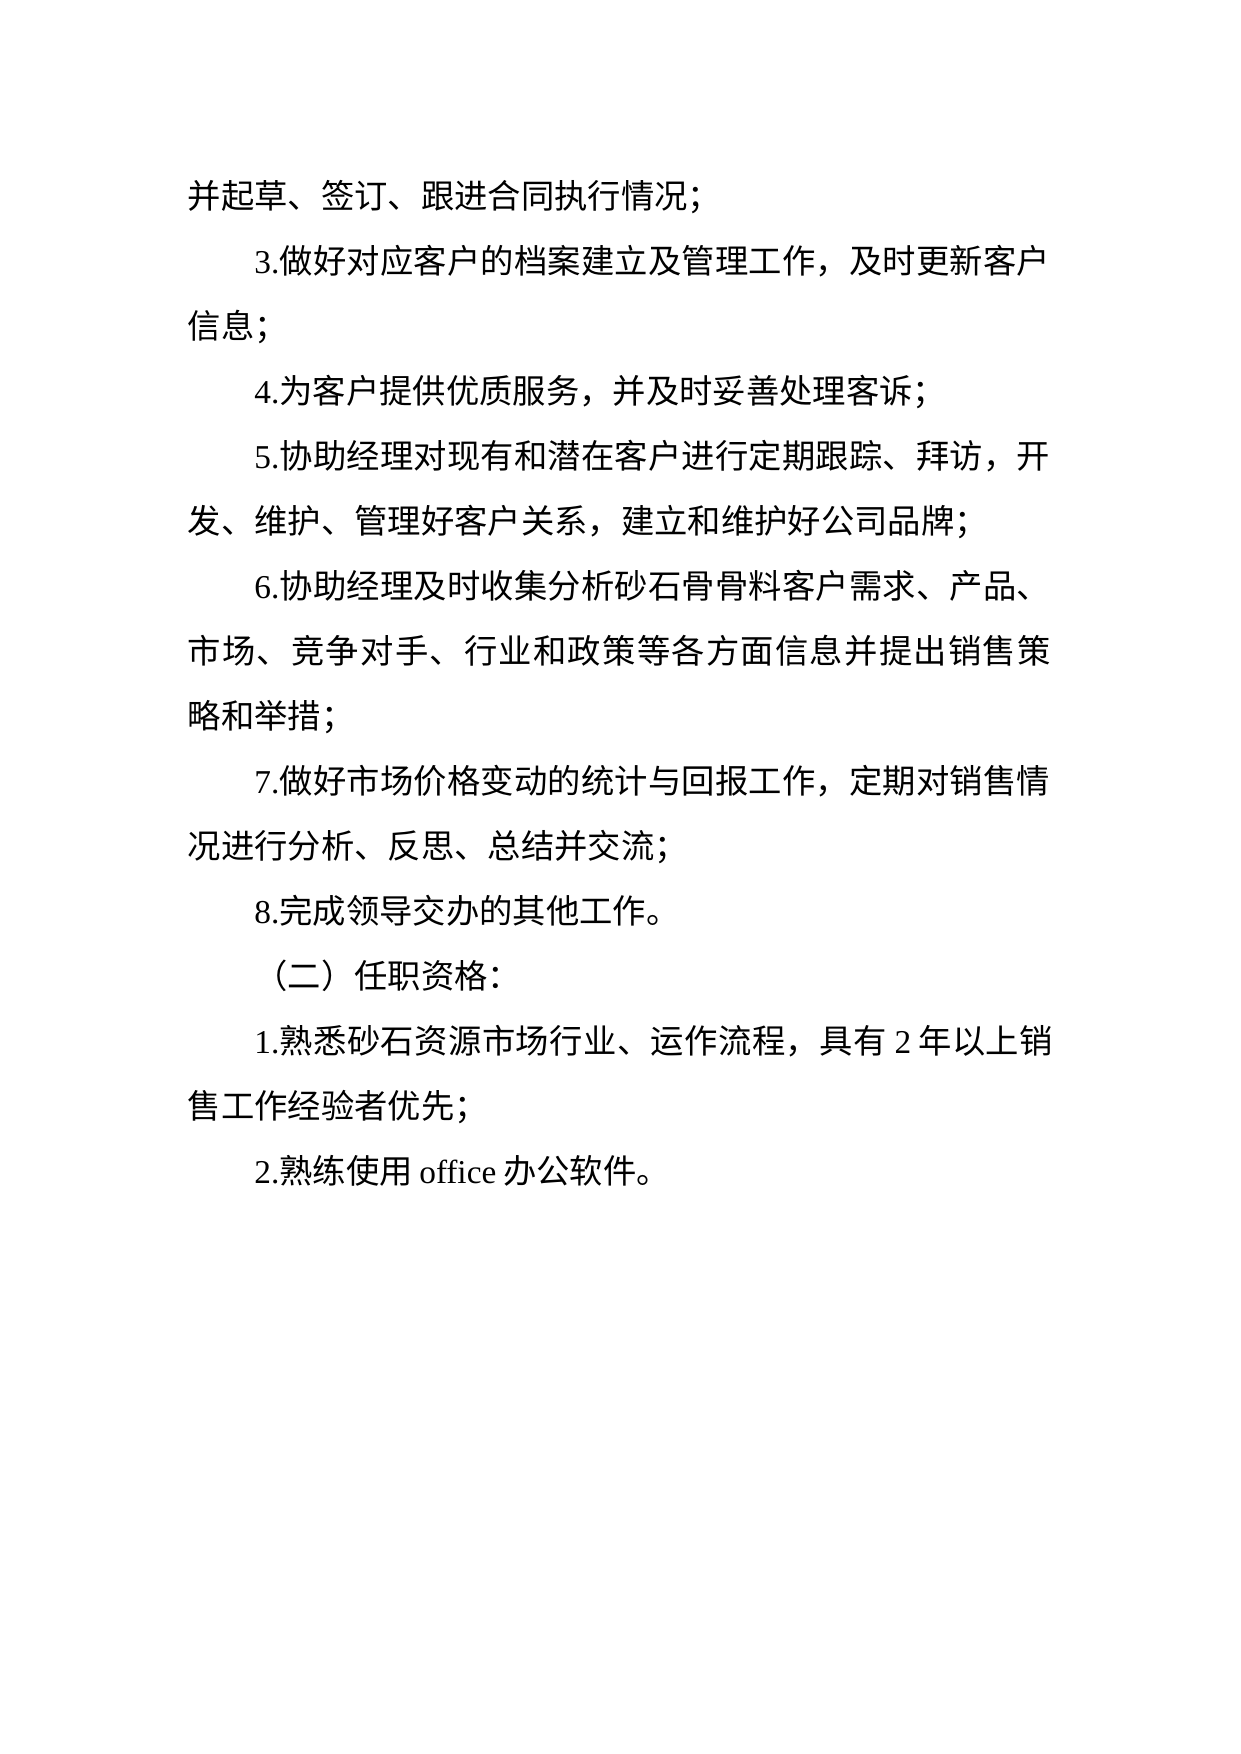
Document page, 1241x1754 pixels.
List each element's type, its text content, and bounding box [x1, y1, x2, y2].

text 5.协助经理对现有和潜在客户进行定期跟踪、拜访，开发、维护、管理好客户关系，建立和维护好公司品牌； [187, 422, 1053, 552]
text （二）任职资格： [187, 942, 1053, 1007]
text 3.做好对应客户的档案建立及管理工作，及时更新客户信息； [187, 227, 1053, 357]
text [187, 162, 1053, 227]
text 8.完成领导交办的其他工作。 [187, 877, 1053, 942]
text 7.做好市场价格变动的统计与回报工作，定期对销售情况进行分析、反思、总结并交流； [187, 747, 1053, 877]
text 4.为客户提供优质服务，并及时妥善处理客诉； [187, 357, 1053, 422]
text 6.协助经理及时收集分析砂石骨骨料客户需求、产品、市场、竞争对手、行业和政策等各方面信息并提出销售策略和举措； [187, 552, 1053, 747]
text 2.熟练使用office办公软件。 [187, 1137, 1053, 1202]
text 1.熟悉砂石资源市场行业、运作流程，具有2年以上销售工作经验者优先； [187, 1007, 1053, 1137]
